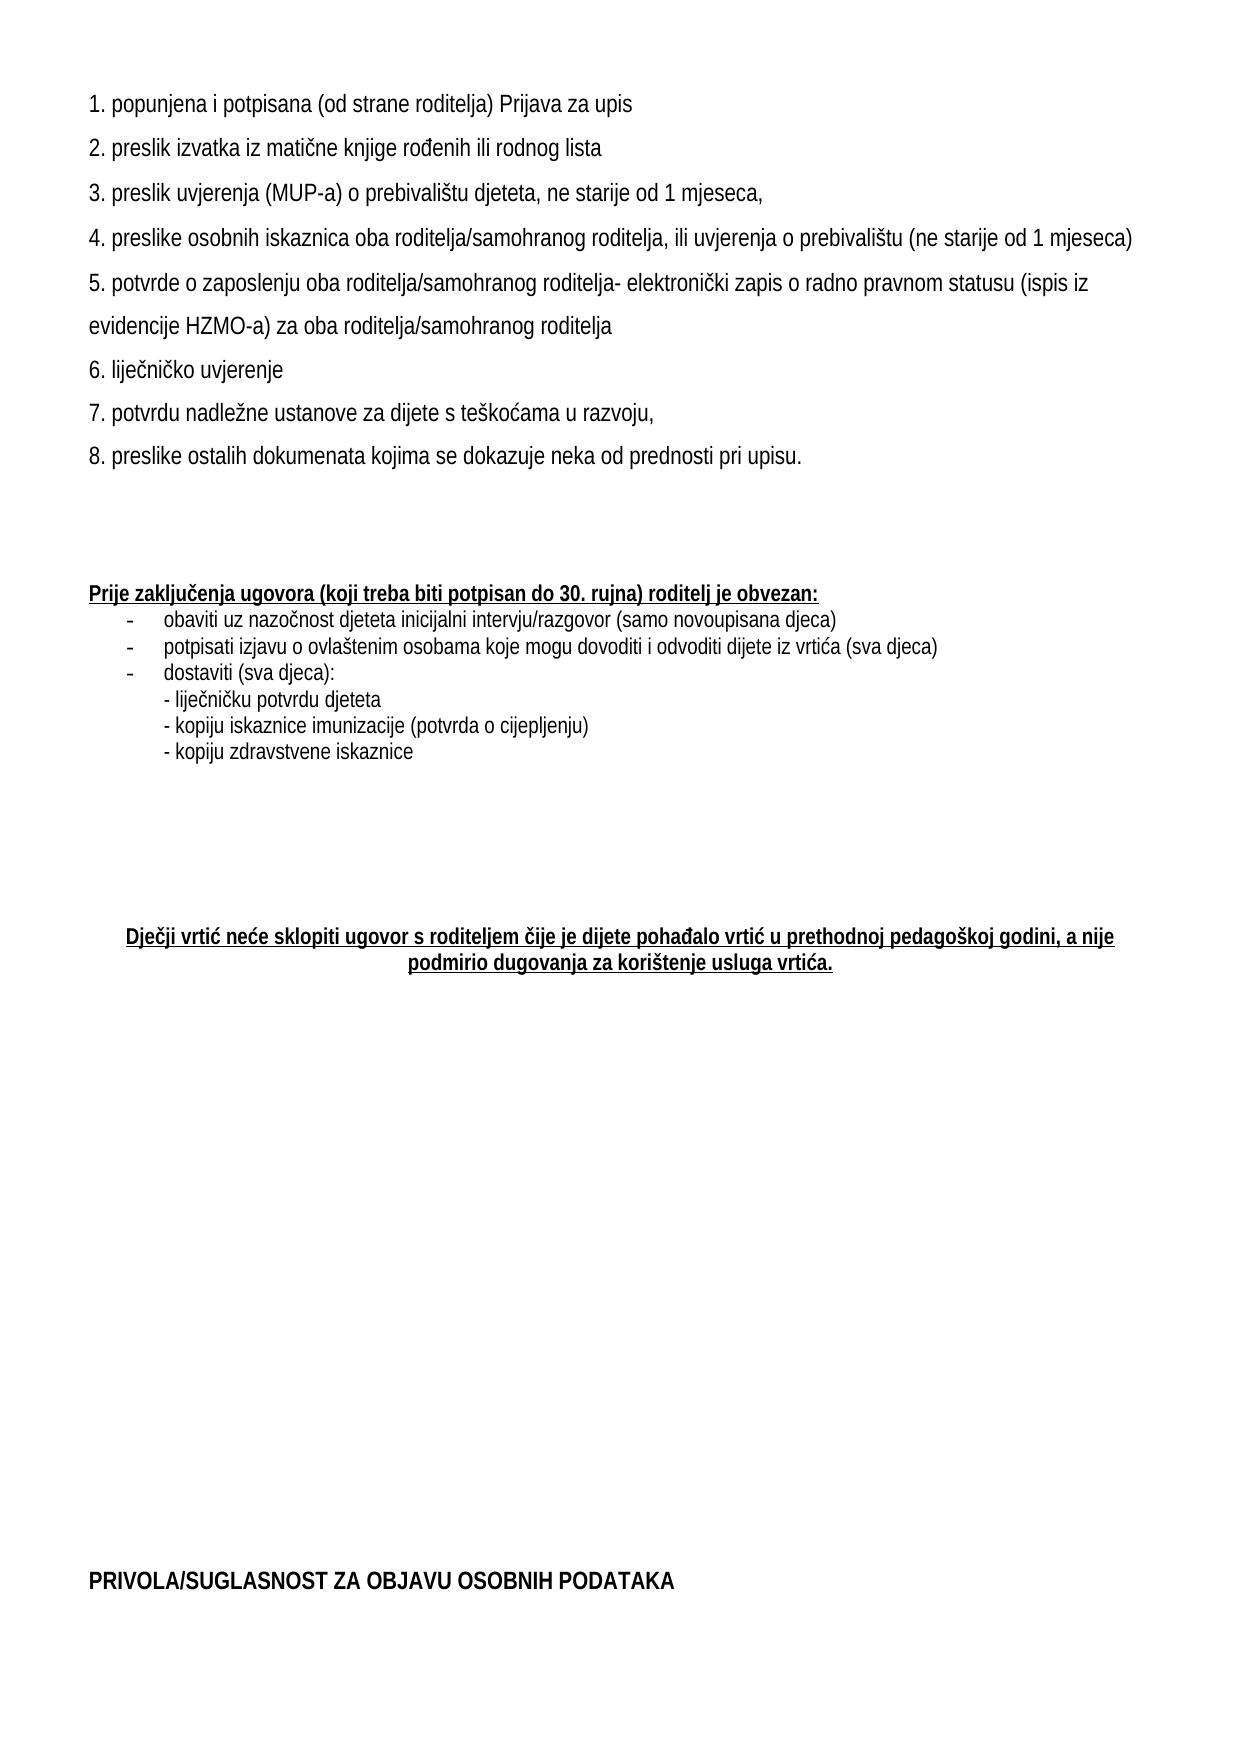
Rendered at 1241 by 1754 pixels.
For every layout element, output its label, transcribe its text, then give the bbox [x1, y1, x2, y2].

text 3. preslik uvjerenja (MUP-a) o prebivalištu djeteta, ne starije od 1 mjeseca, [89, 178, 1152, 207]
text 8. preslike ostalih dokumenata kojima se dokazuje neka od prednosti pri upisu. [89, 441, 1152, 470]
text 6. liječničko uvjerenje [89, 356, 1152, 384]
text 7. potvrdu nadležne ustanove za dijete s teškoćama u razvoju, [89, 398, 1152, 427]
text - kopiju iskaznice imunizacije (potvrda o cijepljenju) [89, 712, 1152, 738]
list obaviti uz nazočnost djeteta inicijalni intervju/razgovor (samo novoupisana djeca) [126, 606, 1152, 633]
text Dječji vrtić neće sklopiti ugovor s roditeljem čije je dijete pohađalo vrtić u prethodnoj pedagoškoj godini, a nije podmirio dugovanja za korištenje usluga vrtića. [89, 923, 1152, 976]
text Prije zaključenja ugovora (koji treba biti potpisan do 30. rujna) roditelj je obvezan: [89, 580, 1152, 606]
text - kopiju zdravstvene iskaznice [89, 738, 1152, 765]
text 5. potvrde o zaposlenju oba roditelja/samohranog roditelja- elektronički zapis o radno pravnom statusu (ispis iz evidencije HZMO-a) za oba roditelja/samohranog roditelja [89, 268, 1152, 339]
text 4. preslike osobnih iskaznica oba roditelja/samohranog roditelja, ili uvjerenja o prebivalištu (ne starije od 1 mjeseca) [89, 223, 1152, 252]
text - liječničku potvrdu djeteta [89, 686, 1152, 712]
text PRIVOLA/SUGLASNOST ZA OBJAVU OSOBNIH PODATAKA [89, 1566, 1152, 1594]
text 2. preslik izvatka iz matične knjige rođenih ili rodnog lista [89, 133, 1152, 162]
text 1. popunjena i potpisana (od strane roditelja) Prijava za upis [89, 89, 1152, 117]
list dostaviti (sva djeca): [126, 659, 1152, 686]
list potpisati izjavu o ovlaštenim osobama koje mogu dovoditi i odvoditi dijete iz vrtića (sva djeca) [126, 633, 1152, 659]
